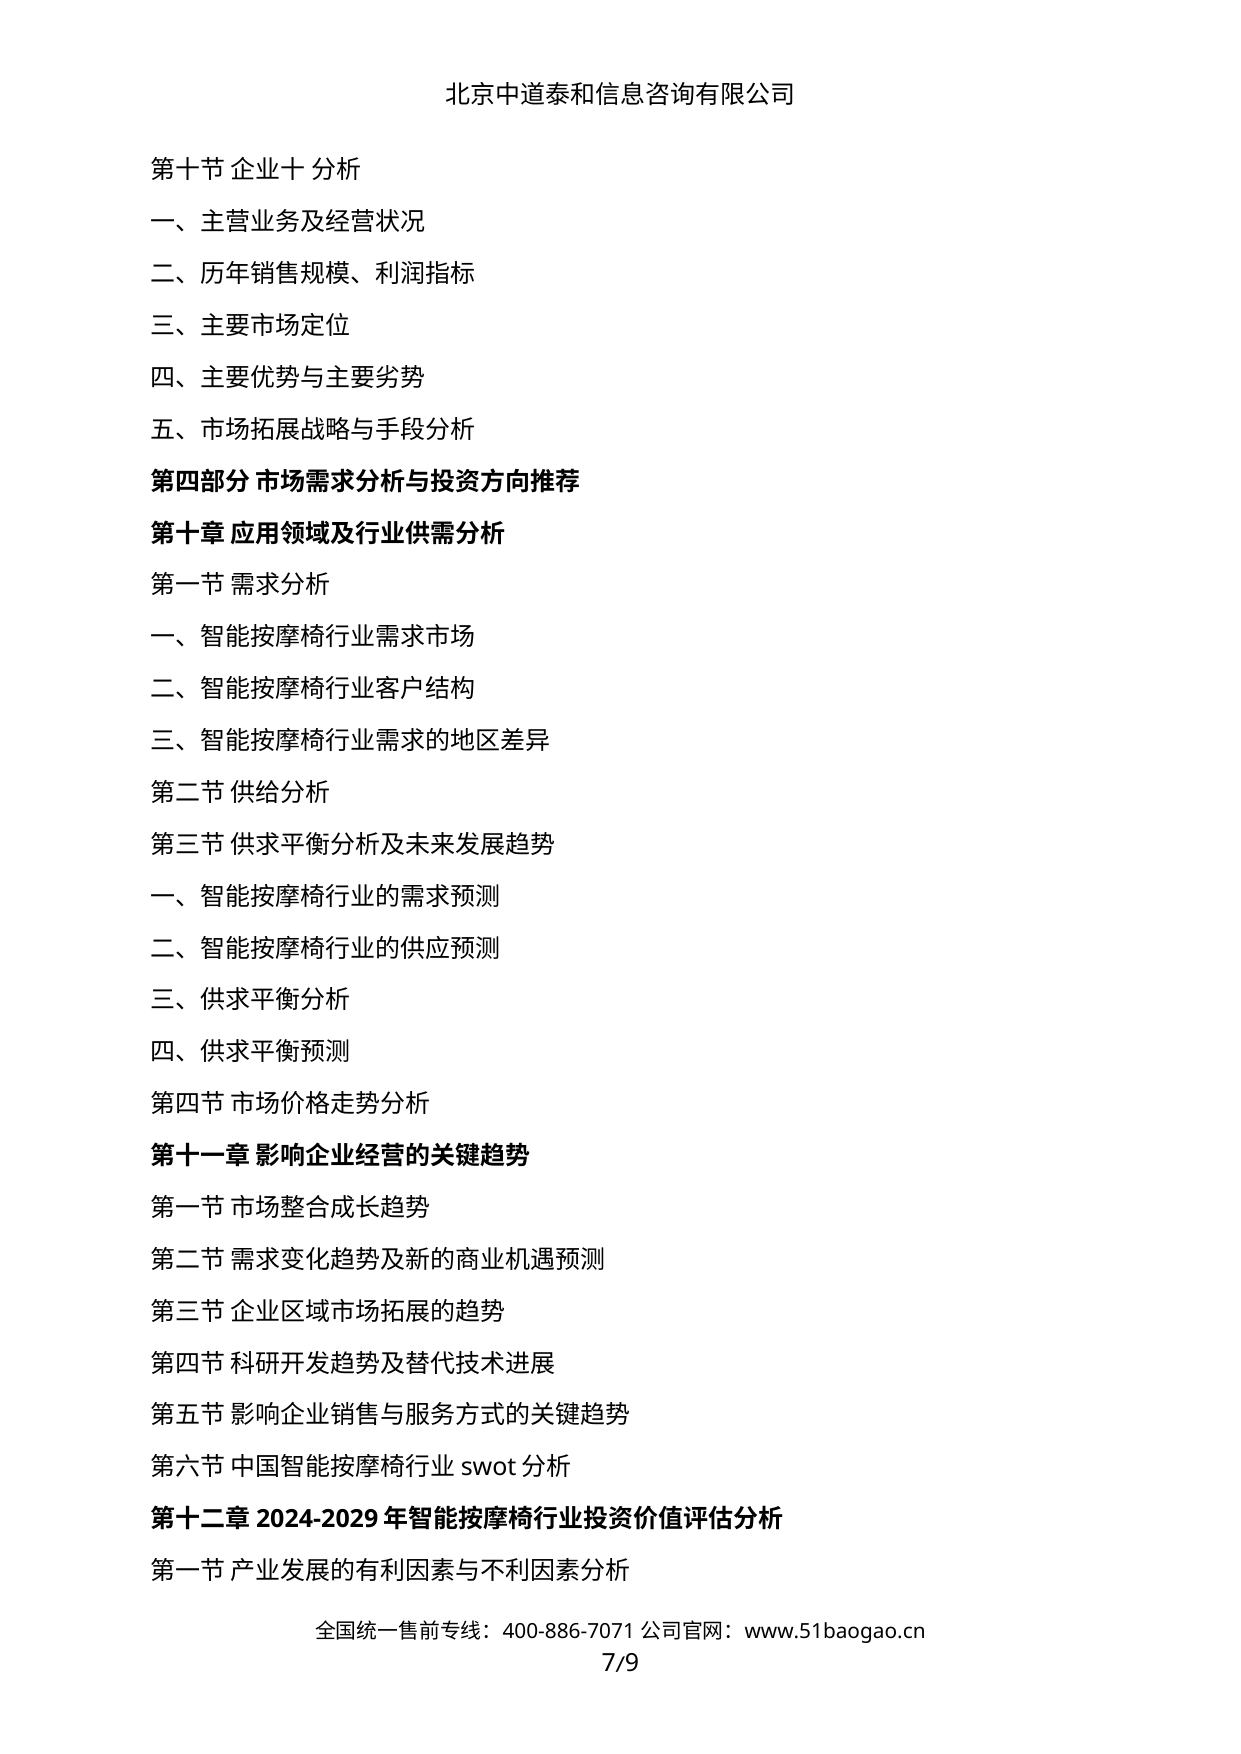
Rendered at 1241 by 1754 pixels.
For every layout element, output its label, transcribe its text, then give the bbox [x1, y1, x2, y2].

text 一、智能按摩椅行业需求市场 [150, 617, 1090, 653]
text 三、主要市场定位 [150, 306, 1090, 342]
text 四、供求平衡预测 [150, 1032, 1090, 1068]
text 第四节 科研开发趋势及替代技术进展 [150, 1343, 1090, 1379]
text 二、智能按摩椅行业客户结构 [150, 669, 1090, 705]
text 第二节 需求变化趋势及新的商业机遇预测 [150, 1239, 1090, 1276]
text 第四部分 市场需求分析与投资方向推荐 [150, 461, 1090, 497]
text 第十节 企业十 分析 [150, 150, 1090, 186]
text 三、智能按摩椅行业需求的地区差异 [150, 721, 1090, 757]
text 四、主要优势与主要劣势 [150, 357, 1090, 394]
text 第三节 供求平衡分析及未来发展趋势 [150, 824, 1090, 861]
text 第四节 市场价格走势分析 [150, 1084, 1090, 1120]
text 一、主营业务及经营状况 [150, 202, 1090, 238]
text 第十二章 2024-2029年智能按摩椅行业投资价值评估分析 [150, 1499, 1090, 1535]
text 第五节 影响企业销售与服务方式的关键趋势 [150, 1395, 1090, 1431]
text 第十一章 影响企业经营的关键趋势 [150, 1136, 1090, 1172]
text 五、市场拓展战略与手段分析 [150, 409, 1090, 446]
text 三、供求平衡分析 [150, 980, 1090, 1016]
text 第六节 中国智能按摩椅行业swot分析 [150, 1447, 1090, 1483]
text 一、智能按摩椅行业的需求预测 [150, 876, 1090, 912]
text 第一节 需求分析 [150, 565, 1090, 601]
text 第一节 市场整合成长趋势 [150, 1187, 1090, 1224]
text 第二节 供给分析 [150, 772, 1090, 809]
text 二、历年销售规模、利润指标 [150, 254, 1090, 290]
text 第十章 应用领域及行业供需分析 [150, 513, 1090, 549]
text 第一节 产业发展的有利因素与不利因素分析 [150, 1551, 1090, 1587]
text 第三节 企业区域市场拓展的趋势 [150, 1291, 1090, 1327]
text 二、智能按摩椅行业的供应预测 [150, 928, 1090, 964]
